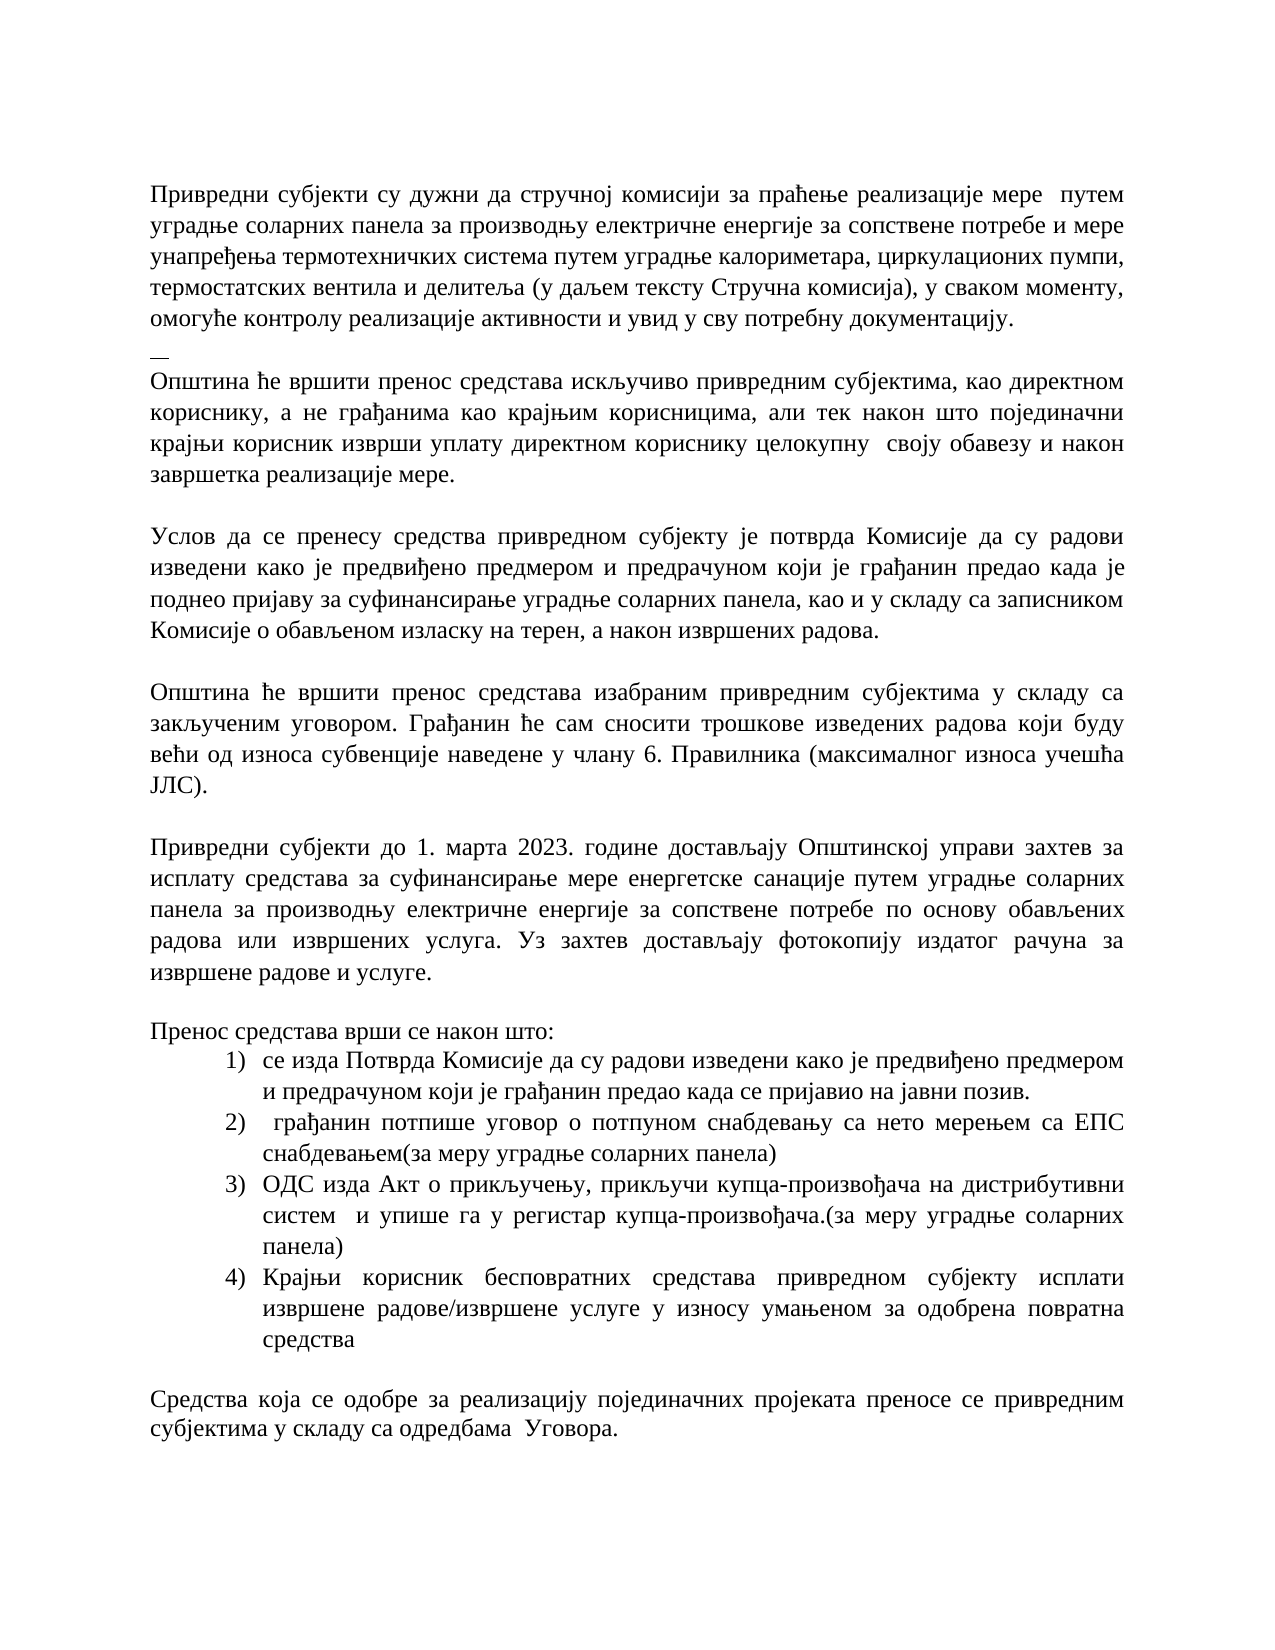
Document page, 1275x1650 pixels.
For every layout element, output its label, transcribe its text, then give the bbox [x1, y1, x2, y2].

list ОДС изда Акт о прикључењу, прикључи купца-произвођача на дистрибутивни систем и упише га у регистар купца-произвођача.(за меру уградње соларних панела) [225, 1169, 1125, 1260]
text Привредни субјекти су дужни да стручној комисији за праћење реализације мере путем уградње соларних панела за производњу електричне енергије за сопствене потребе и мере унапређења термотехничких система путем уградње калориметара, циркулационих пумпи, термостатских вентила и делитеља (у даљем тексту Стручна комисија), у сваком моменту, омогуће контролу реализације активности и увид у сву потребну документацију. [150, 179, 1125, 332]
text Општина ће вршити пренос средстава изабраним привредним субјектима у складу са закљученим уговором. Грађанин ће сам сносити трошкове изведених радова који буду већи од износа субвенције наведене у члану 6. Правилника (максималног износа учешћа ЈЛС). [150, 677, 1125, 799]
text Услов да се пренесу средства привредном субјекту је потврда Комисије да су радови изведени како је предвиђено предмером и предрачуном који је грађанин предао када је поднео пријаву за суфинансирање уградње соларних панела, као и у складу са записником Комисије о обављеном изласку на терен, а након извршених радова. [150, 521, 1125, 643]
list Крајњи корисник бесповратних средстава привредном субјекту исплати извршене радове/извршене услуге у износу умањеном за одобрена повратна средства [225, 1262, 1125, 1353]
text Средства која се одобре за реализацију појединачних пројеката преносе се привредним субјектима у складу са одредбама Уговора. [150, 1384, 1125, 1442]
text Привредни субјекти до 1. марта 2023. године достављају Општинској управи захтев за исплату средстава за суфинансирање мере енергетске санације путем уградње соларних панела за производњу електричне енергије за сопствене потребе по основу обављених радова или извршених услуга. Уз захтев достављају фотокопију издатог рачуна за извршене радове и услуге. [150, 832, 1125, 985]
list грађанин потпише уговор о потпуном снабдевању са нето мерењем са ЕПС снабдевањем(за меру уградње соларних панела) [225, 1107, 1125, 1167]
list се изда Потврда Комисије да су радови изведени како је предвиђено предмером и предрачуном који је грађанин предао када се пријавио на јавни позив. [225, 1045, 1125, 1105]
text Општина ће вршити пренос средстава искључиво привредним субјектима, као директном кориснику, а не грађанима као крајњим корисницима, али тек након што појединачни крајњи корисник изврши уплату директном кориснику целокупну своју обавезу и након завршетка реализације мере. [150, 366, 1125, 488]
text Пренос средстава врши се након што: [150, 1016, 1125, 1045]
